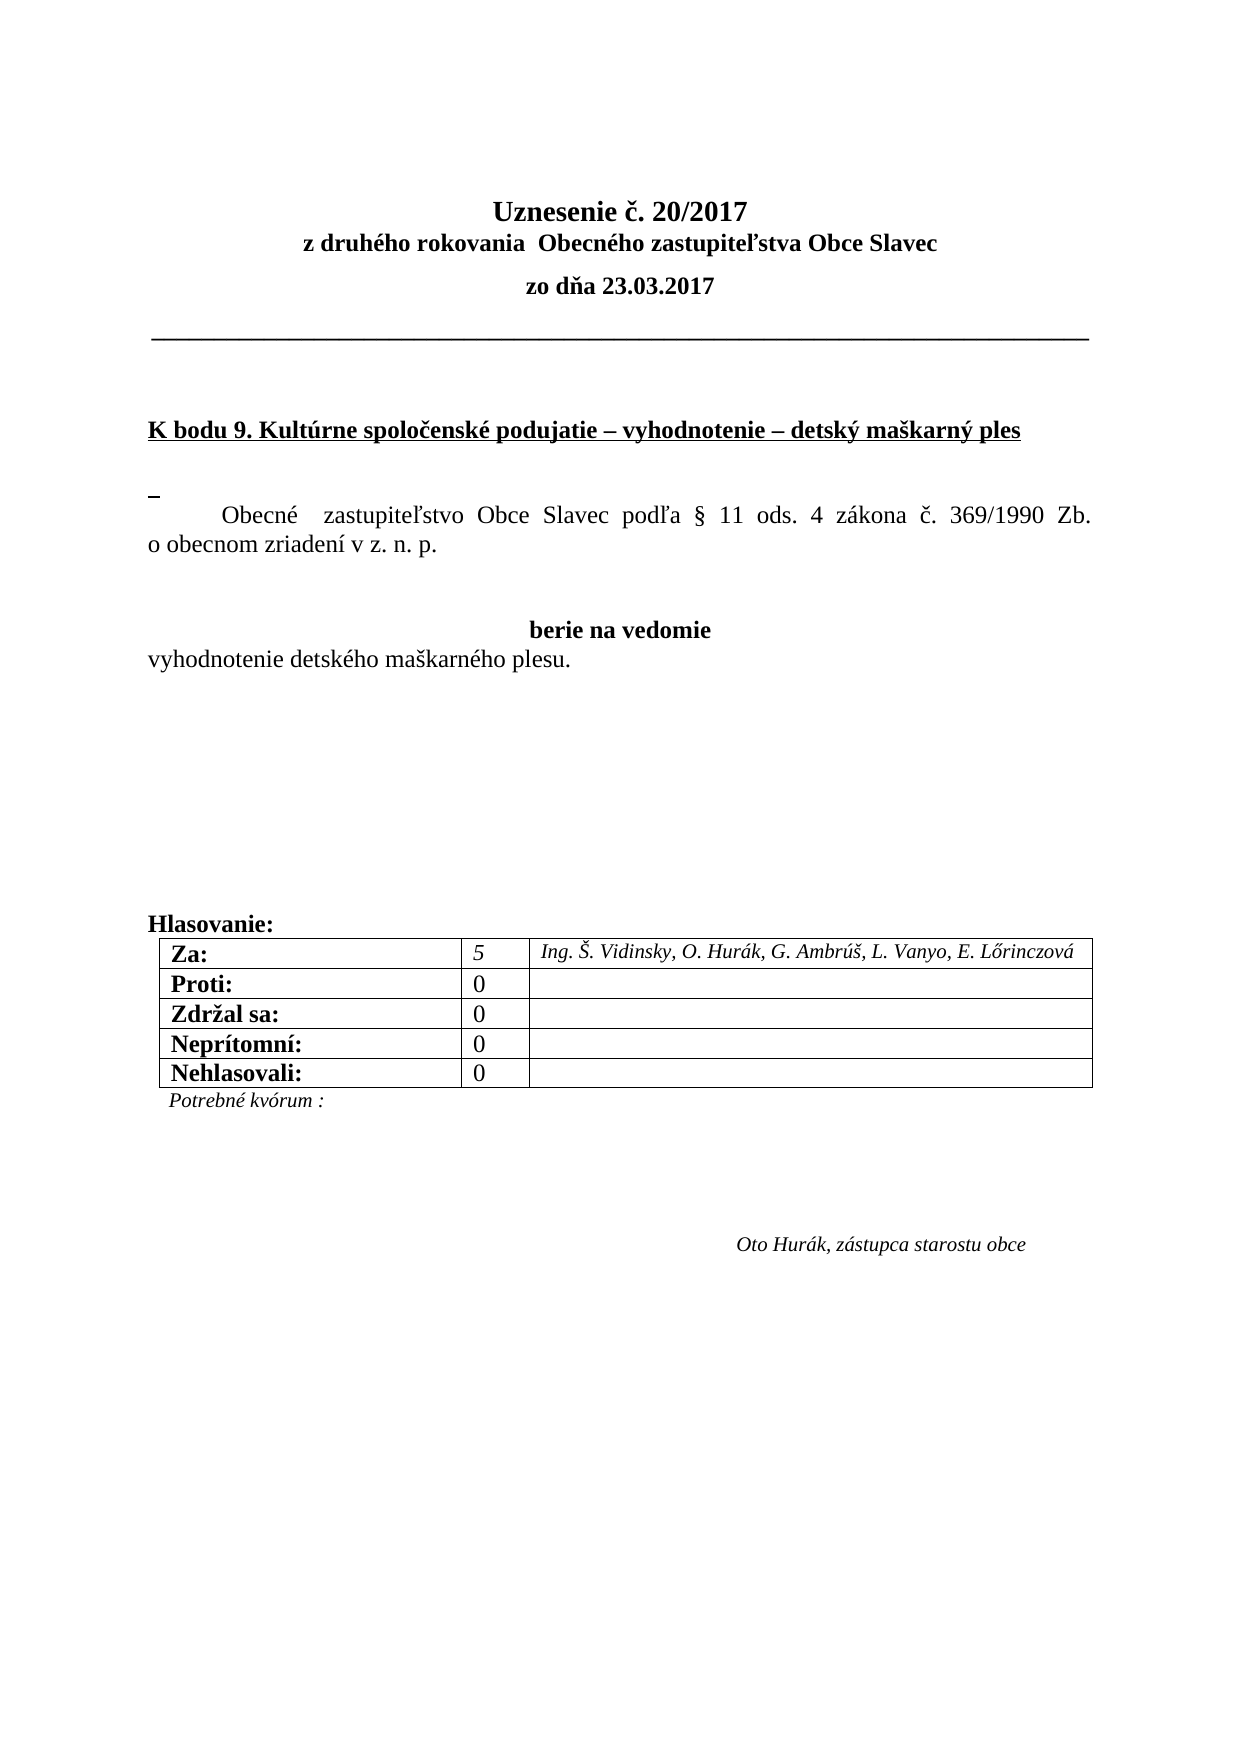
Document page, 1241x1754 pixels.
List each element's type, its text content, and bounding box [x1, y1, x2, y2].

text K bodu 9. Kultúrne spoločenské podujatie – vyhodnotenie – detský maškarný ples [148, 415, 1093, 444]
table_cell 0 [462, 1029, 529, 1057]
table_cell Neprítomní: [160, 1029, 461, 1057]
text vyhodnotenie detského maškarného plesu. [148, 644, 1093, 673]
table_cell 0 [462, 999, 529, 1028]
text Oto Hurák, zástupca starostu obce [148, 1232, 1093, 1256]
table_cell [530, 969, 1092, 998]
table_cell [530, 999, 1092, 1028]
table_cell Proti: [160, 969, 461, 998]
text ___________________________________________________________________________ [148, 314, 1093, 343]
table_cell Nehlasovali: [160, 1059, 461, 1087]
table_cell Zdržal sa: [160, 999, 461, 1028]
text berie na vedomie [148, 615, 1093, 644]
text zo dňa 23.03.2017 [148, 271, 1093, 300]
table_header 5 [462, 939, 529, 968]
text Potrebné kvórum : [148, 1088, 1093, 1112]
text z druhého rokovania Obecného zastupiteľstva Obce Slavec [148, 228, 1093, 257]
table_header Za: [160, 939, 461, 968]
text Obecné zastupiteľstvo Obce Slavec podľa § 11 ods. 4 zákona č. 369/1990 Zb. o obecnom zriadení v z. n. p. [148, 500, 1093, 558]
table_cell [530, 1059, 1092, 1087]
text Uznesenie č. 20/2017 [148, 194, 1093, 228]
table_header Ing. Š. Vidinsky, O. Hurák, G. Ambrúš, L. Vanyo, E. Lőrinczová [530, 939, 1092, 968]
table_cell 0 [462, 1059, 529, 1087]
text Hlasovanie: [148, 909, 1093, 938]
table_cell [530, 1029, 1092, 1057]
table_cell 0 [462, 969, 529, 998]
